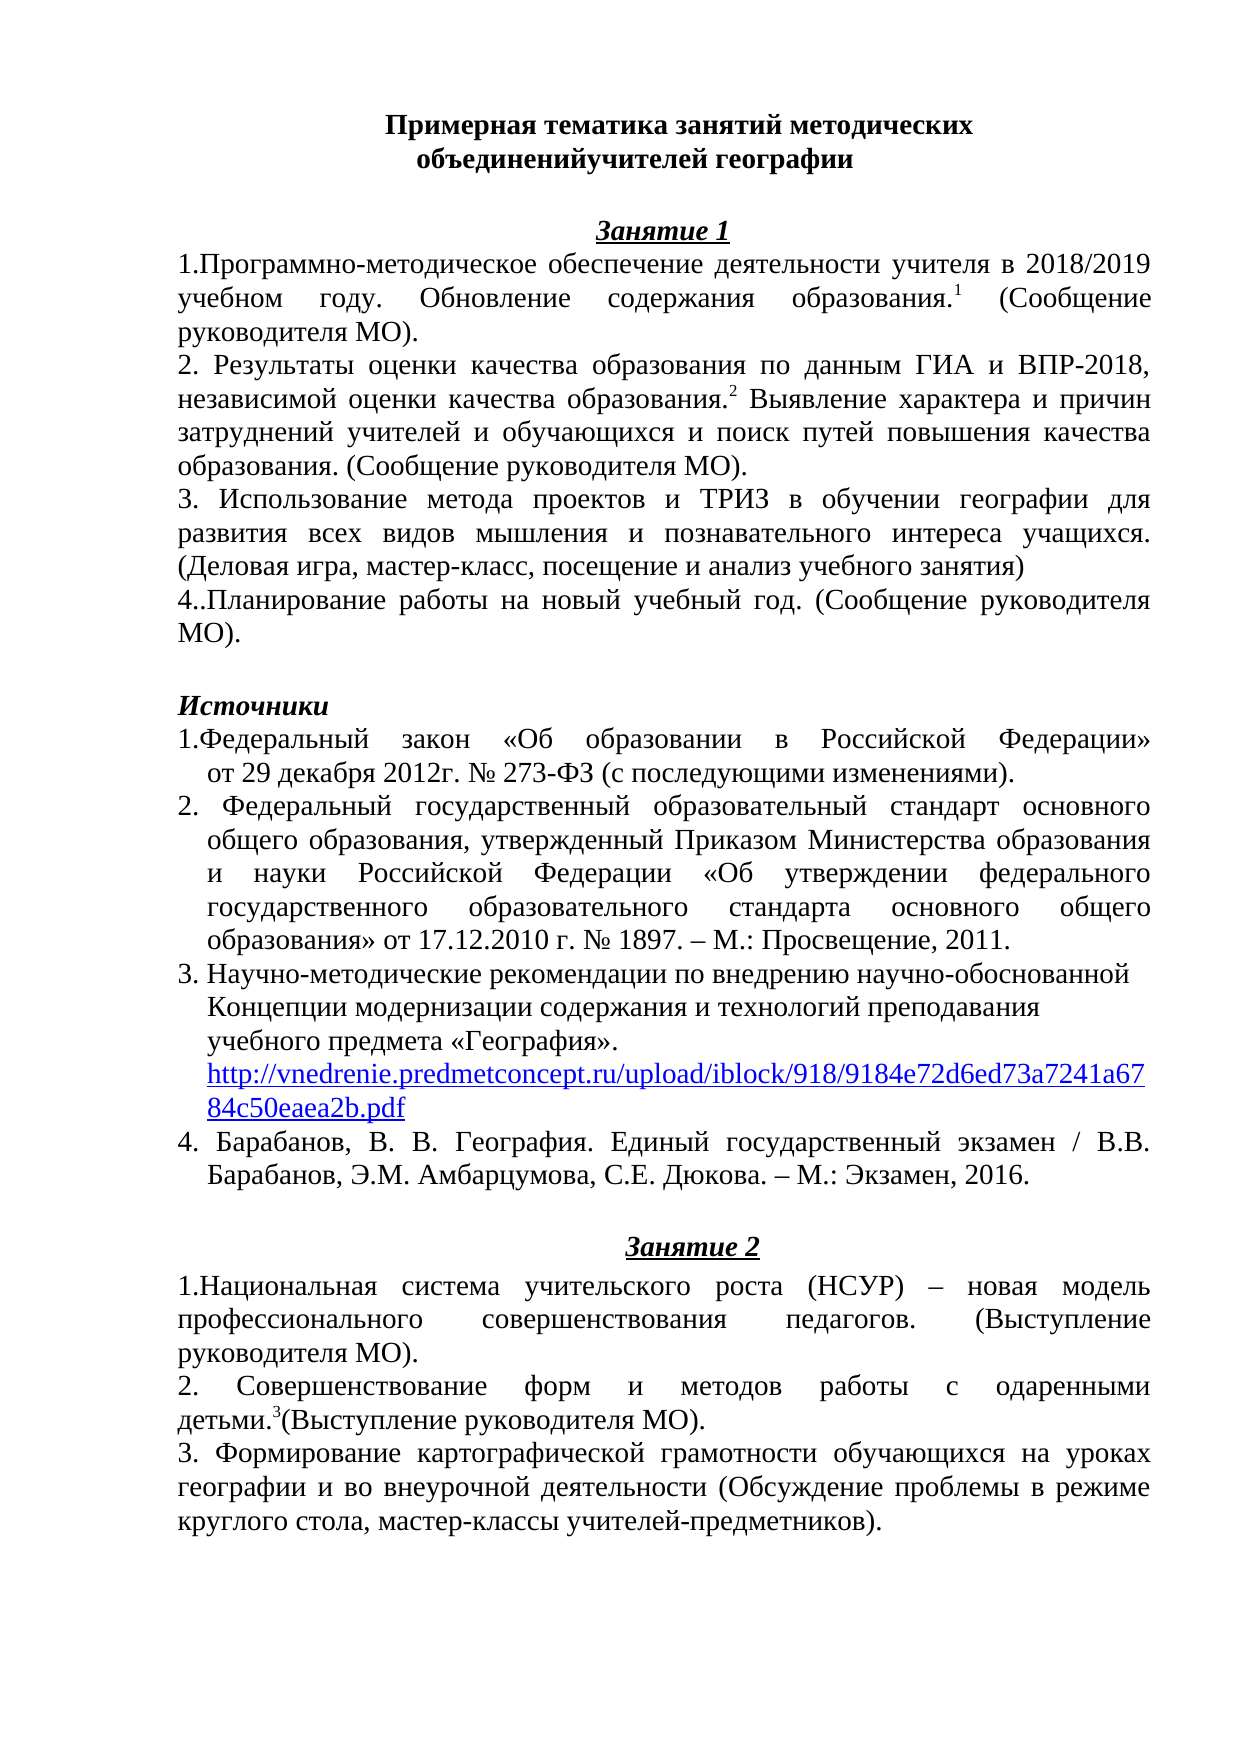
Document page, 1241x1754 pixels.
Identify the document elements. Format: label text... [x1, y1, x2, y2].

text Источники [177, 688, 1152, 721]
text 3. Научно-методические рекомендации по внедрению научно-обоснованной Концепции модернизации содержания и технологий преподавания учебного предмета «География». http://vnedrenie.predmetconcept.ru/upload/iblock/918/9184e72d6ed73a7241a6784c50eaea2b.pdf [177, 956, 1152, 1124]
text Занятие 1 [177, 213, 1152, 247]
text Примерная тематика занятий методических объединенийучителей географии [177, 107, 1093, 174]
text 1.Программно-методическое обеспечение деятельности учителя в 2018/2019 учебном году. Обновление содержания образования.1 (Сообщение руководителя МО). [177, 247, 1152, 347]
text 2. Совершенствование форм и методов работы с одаренными детьми.3(Выступление руководителя МО). [177, 1368, 1152, 1436]
text 1.Федеральный закон «Об образовании в Российской Федерации» от 29 декабря 2012г. № 273-ФЗ (с последующими изменениями). [177, 721, 1152, 788]
text 4..Планирование работы на новый учебный год. (Сообщение руководителя МО). [177, 582, 1152, 649]
text 4. Барабанов, В. В. География. Единый государственный экзамен / В.В. Барабанов, Э.М. Амбарцумова, С.Е. Дюкова. – М.: Экзамен, 2016. [177, 1124, 1152, 1191]
text 2. Федеральный государственный образовательный стандарт основного общего образования, утвержденный Приказом Министерства образования и науки Российской Федерации «Об утверждении федерального государственного образовательного стандарта основного общего образования» от 17.12.2010 г. № 1897. – М.: Просвещение, 2011. [177, 788, 1152, 956]
text Занятие 2 [177, 1229, 1152, 1263]
text 2. Результаты оценки качества образования по данным ГИА и ВПР-2018, независимой оценки качества образования.2 Выявление характера и причин затруднений учителей и обучающихся и поиск путей повышения качества образования. (Сообщение руководителя МО). [177, 347, 1152, 481]
text 3. Формирование картографической грамотности обучающихся на уроках географии и во внеурочной деятельности (Обсуждение проблемы в режиме круглого стола, мастер-классы учителей-предметников). [177, 1436, 1152, 1536]
text 1.Национальная система учительского роста (НСУР) – новая модель профессионального совершенствования педагогов. (Выступление руководителя МО). [177, 1268, 1152, 1368]
text 3. Использование метода проектов и ТРИЗ в обучении географии для развития всех видов мышления и познавательного интереса учащихся. (Деловая игра, мастер-класс, посещение и анализ учебного занятия) [177, 481, 1152, 582]
